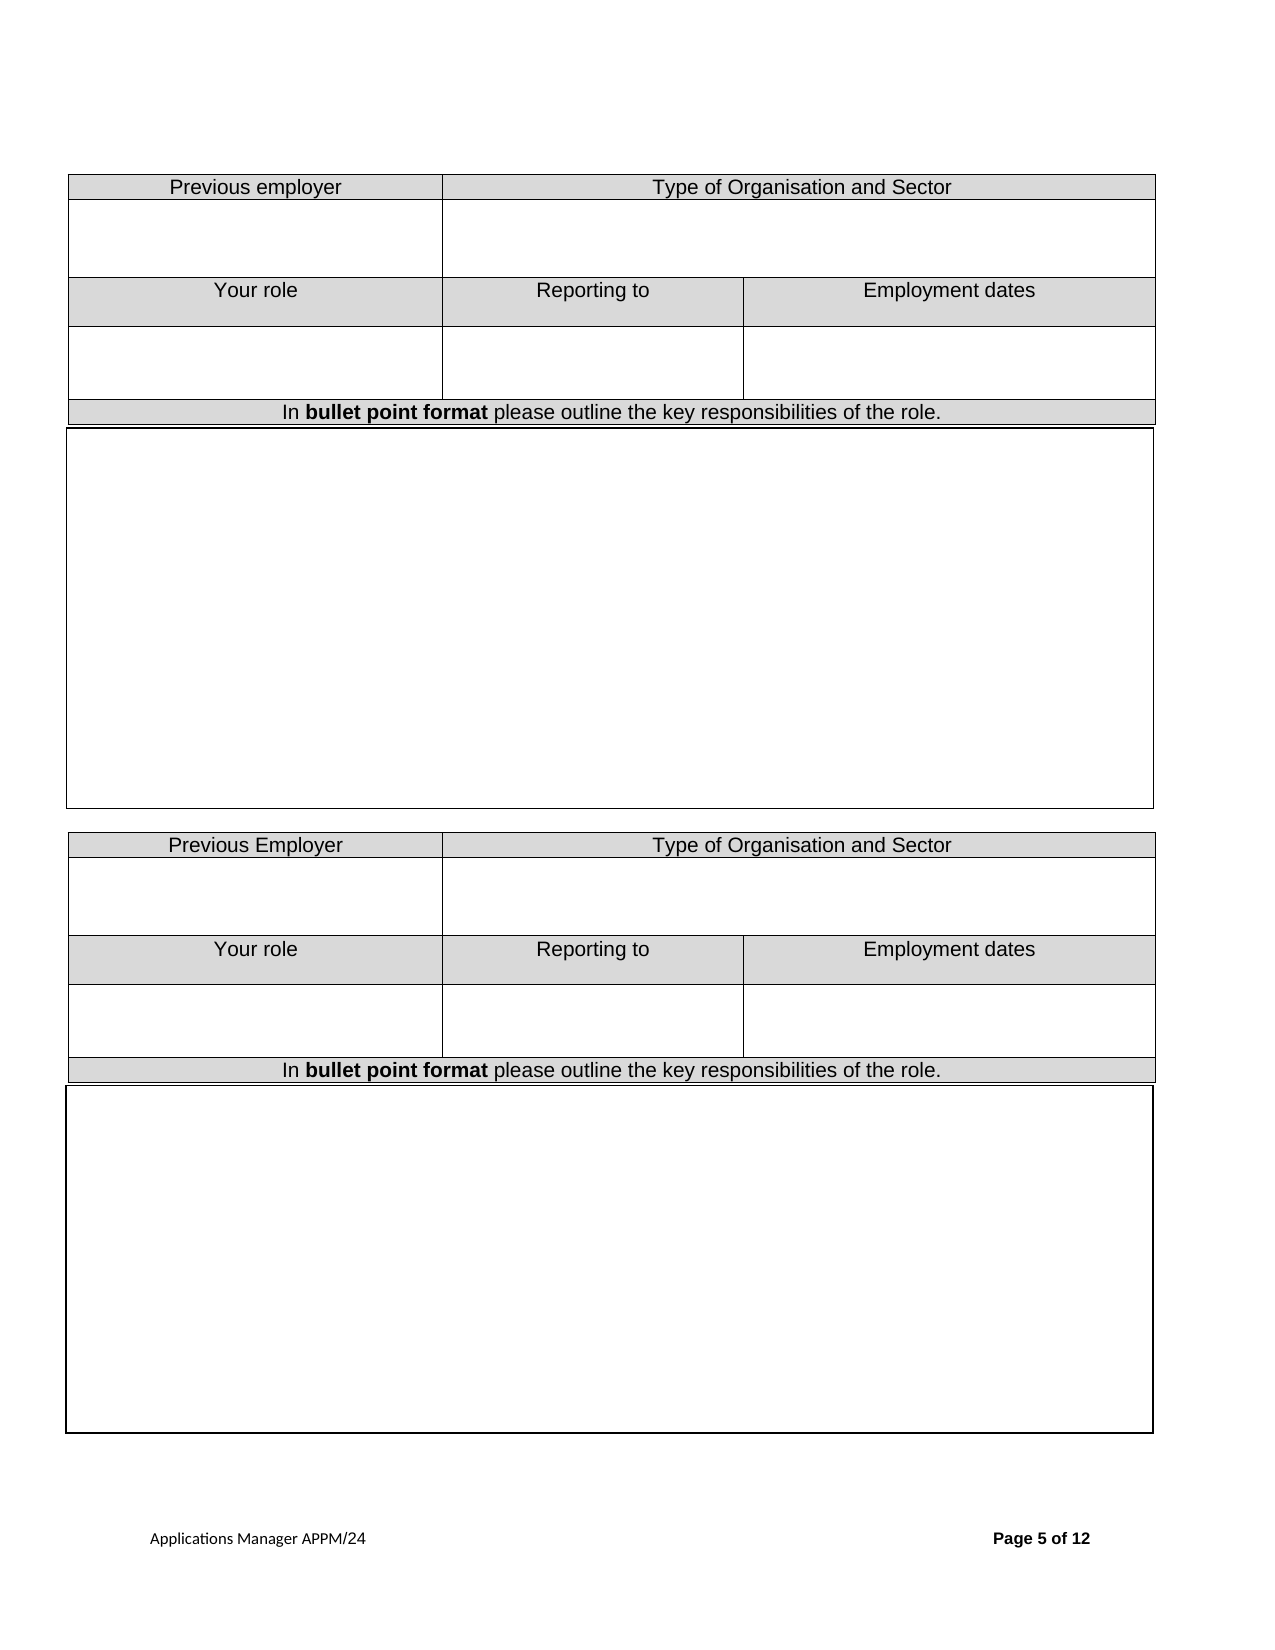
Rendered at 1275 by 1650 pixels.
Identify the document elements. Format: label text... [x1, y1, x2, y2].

table_cell Your role [69, 936, 442, 984]
table_cell Reporting to [443, 278, 743, 326]
table_cell Employment dates [744, 278, 1155, 326]
table_cell [69, 985, 442, 1057]
table_cell [443, 200, 1155, 277]
table_header Type of Organisation and Sector [443, 175, 1155, 199]
table_cell [744, 985, 1155, 1057]
table_cell [69, 200, 442, 277]
table_cell Reporting to [443, 936, 743, 984]
table_cell [443, 985, 743, 1057]
table_cell [69, 327, 442, 399]
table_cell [69, 400, 1155, 424]
table_cell Your role [69, 278, 442, 326]
table_header Type of Organisation and Sector [443, 833, 1155, 857]
table_header Previous Employer [69, 833, 442, 857]
table_cell [443, 858, 1155, 935]
table_cell [69, 858, 442, 935]
table_cell [744, 327, 1155, 399]
table_cell [443, 327, 743, 399]
table_cell In bullet point format please outline the key responsibilities of the role. [69, 1058, 1155, 1082]
table_cell Employment dates [744, 936, 1155, 984]
table_header Previous employer [69, 175, 442, 199]
